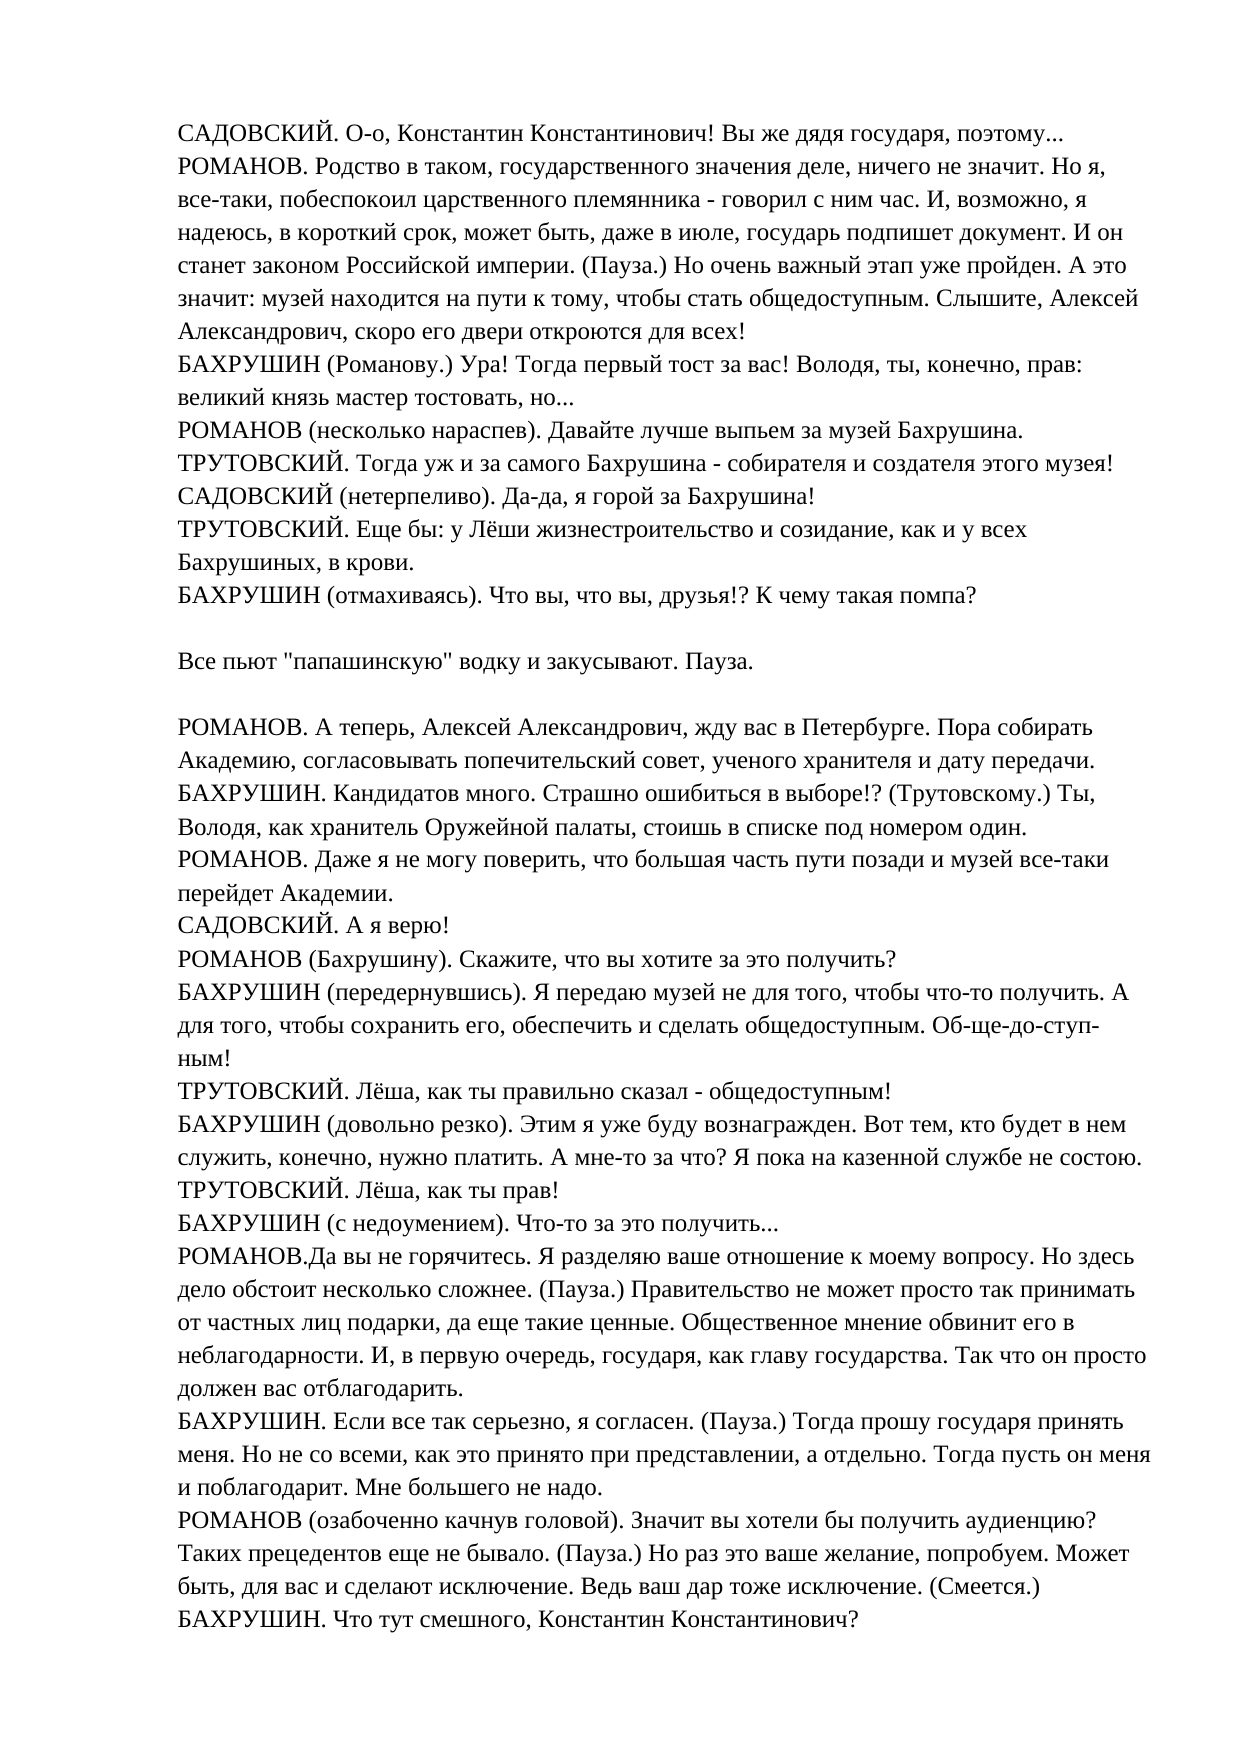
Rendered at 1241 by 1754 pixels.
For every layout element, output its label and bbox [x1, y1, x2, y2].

text [177, 118, 1152, 1633]
